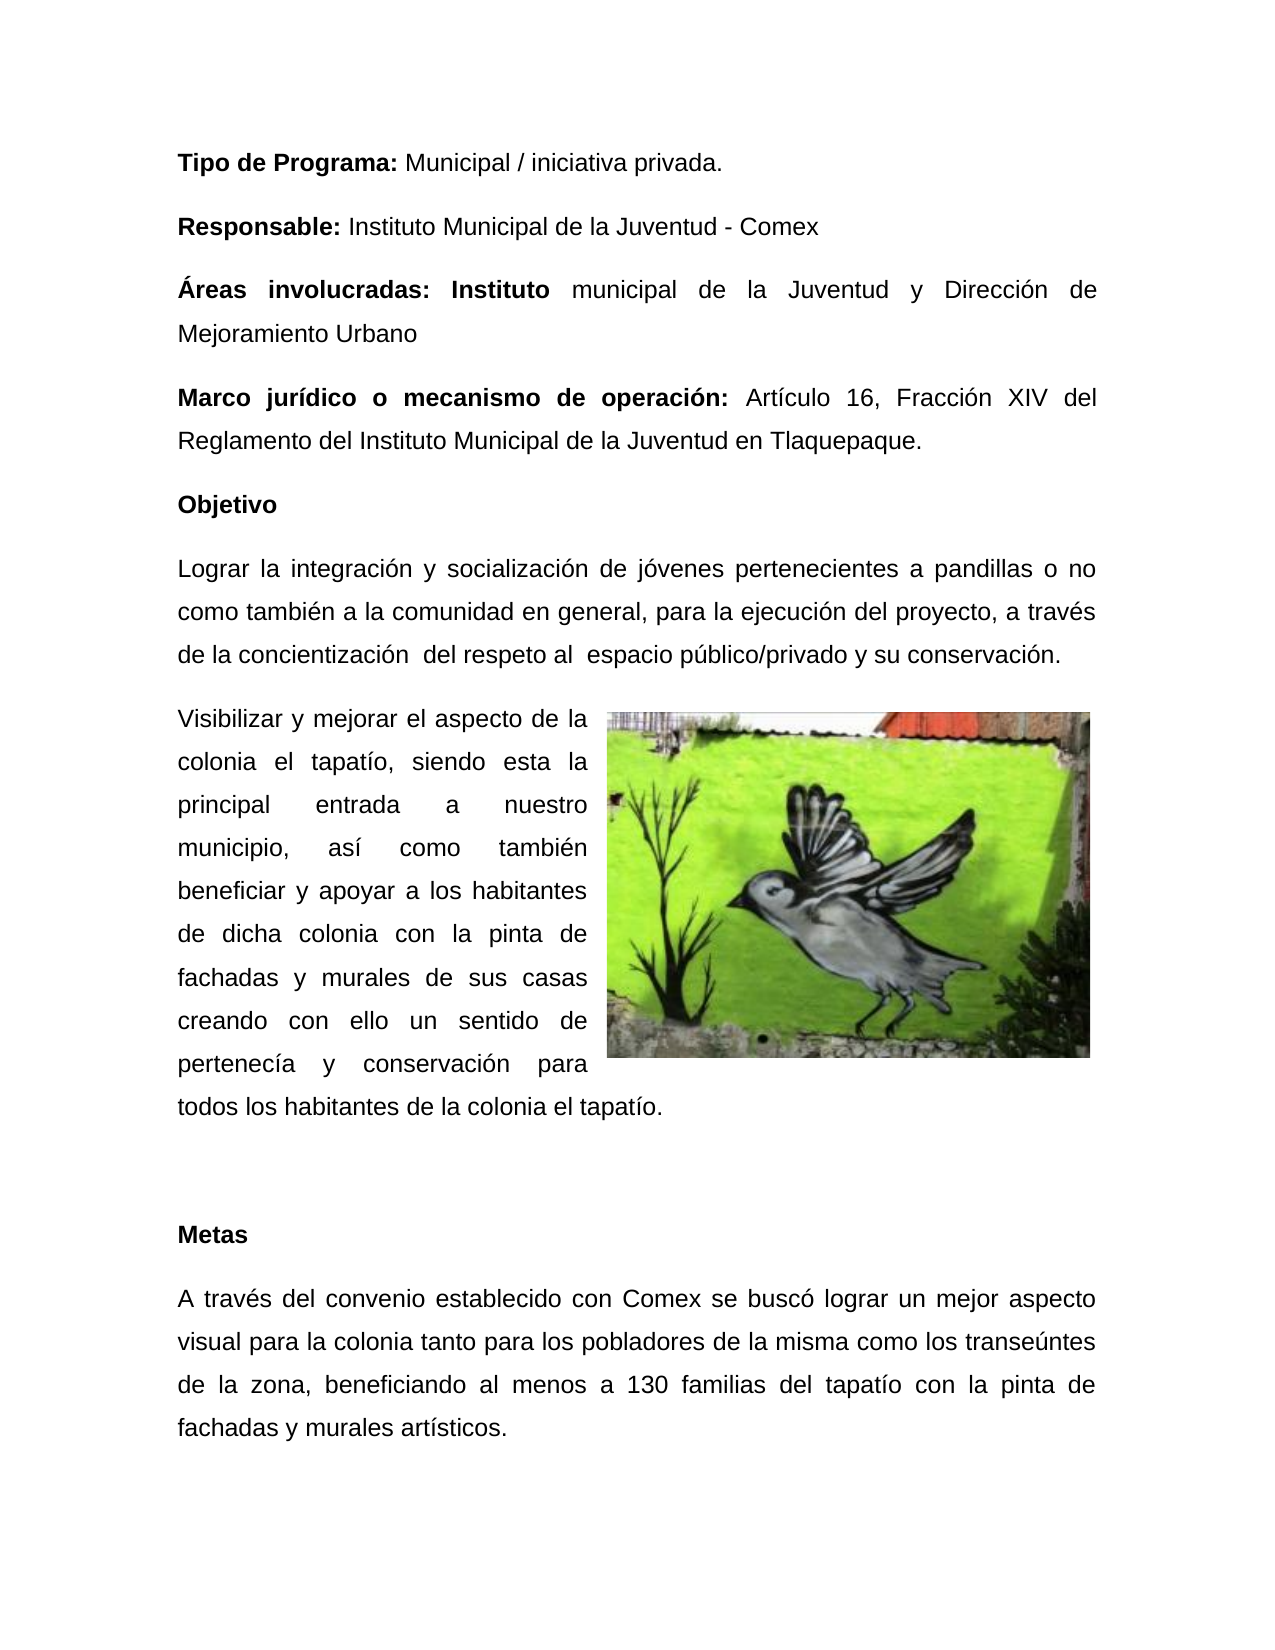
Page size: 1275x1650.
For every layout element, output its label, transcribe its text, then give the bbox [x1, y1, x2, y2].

picture [606, 712, 1091, 1058]
text Lograr la integración y socialización de jóvenes pertenecientes a pandillas o no como también a la comunidad en general, para la ejecución del proyecto, a través de la concientización del respeto al espacio público/privado y su conservación. [177, 554, 1098, 669]
text Áreas involucradas: Instituto municipal de la Juventud y Dirección de Mejoramiento Urbano [177, 276, 1098, 347]
text Responsable: Instituto Municipal de la Juventud - Comex [177, 212, 1098, 240]
text A través del convenio establecido con Comex se buscó lograr un mejor aspecto visual para la colonia tanto para los pobladores de la misma como los transeúntes de la zona, beneficiando al menos a 130 familias del tapatío con la pinta de fachadas y murales artísticos. [177, 1284, 1098, 1442]
text Metas [177, 1220, 1098, 1249]
text Tipo de Programa: Municipal / iniciativa privada. [177, 148, 1098, 176]
text Objetivo [177, 490, 1098, 518]
text Marco jurídico o mecanismo de operación: Artículo 16, Fracción XIV del Reglamento del Instituto Municipal de la Juventud en Tlaquepaque. [177, 383, 1098, 454]
